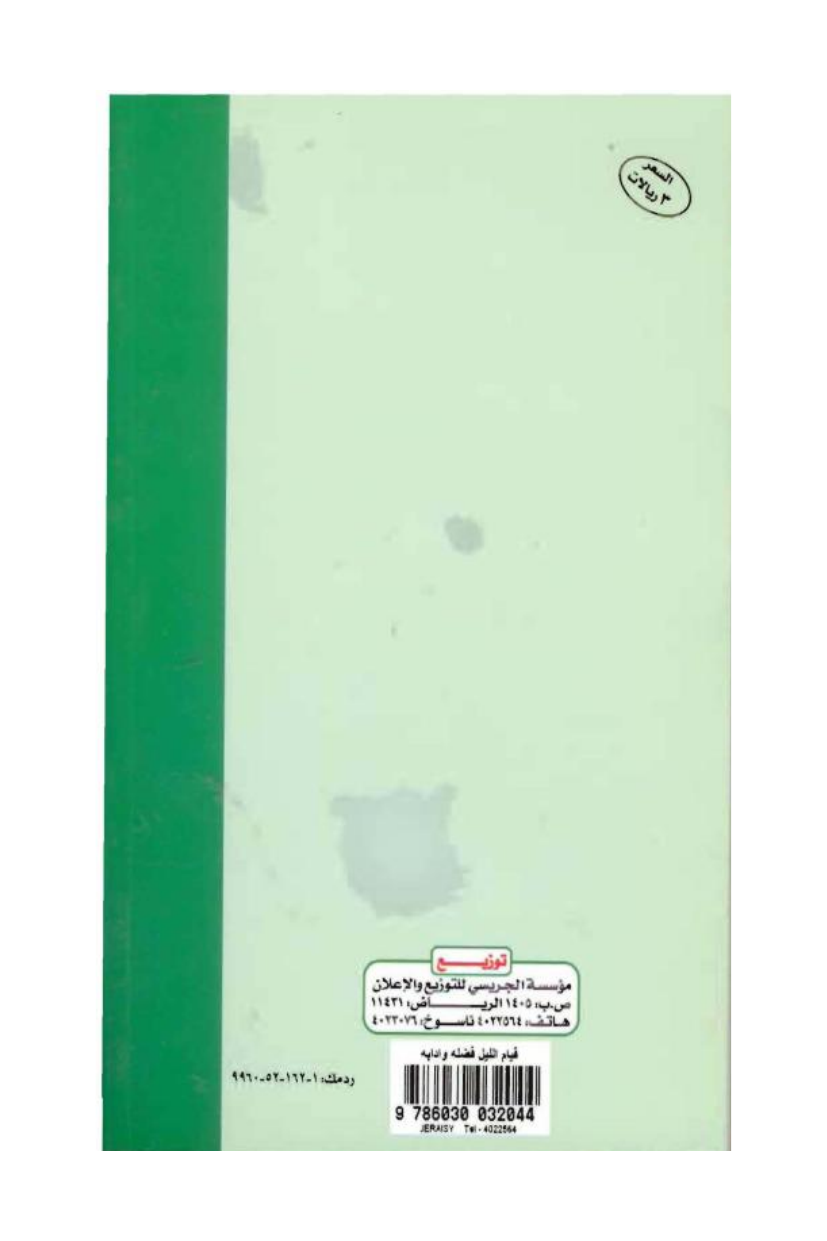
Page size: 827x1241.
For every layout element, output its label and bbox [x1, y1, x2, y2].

picture [95, 90, 732, 1151]
